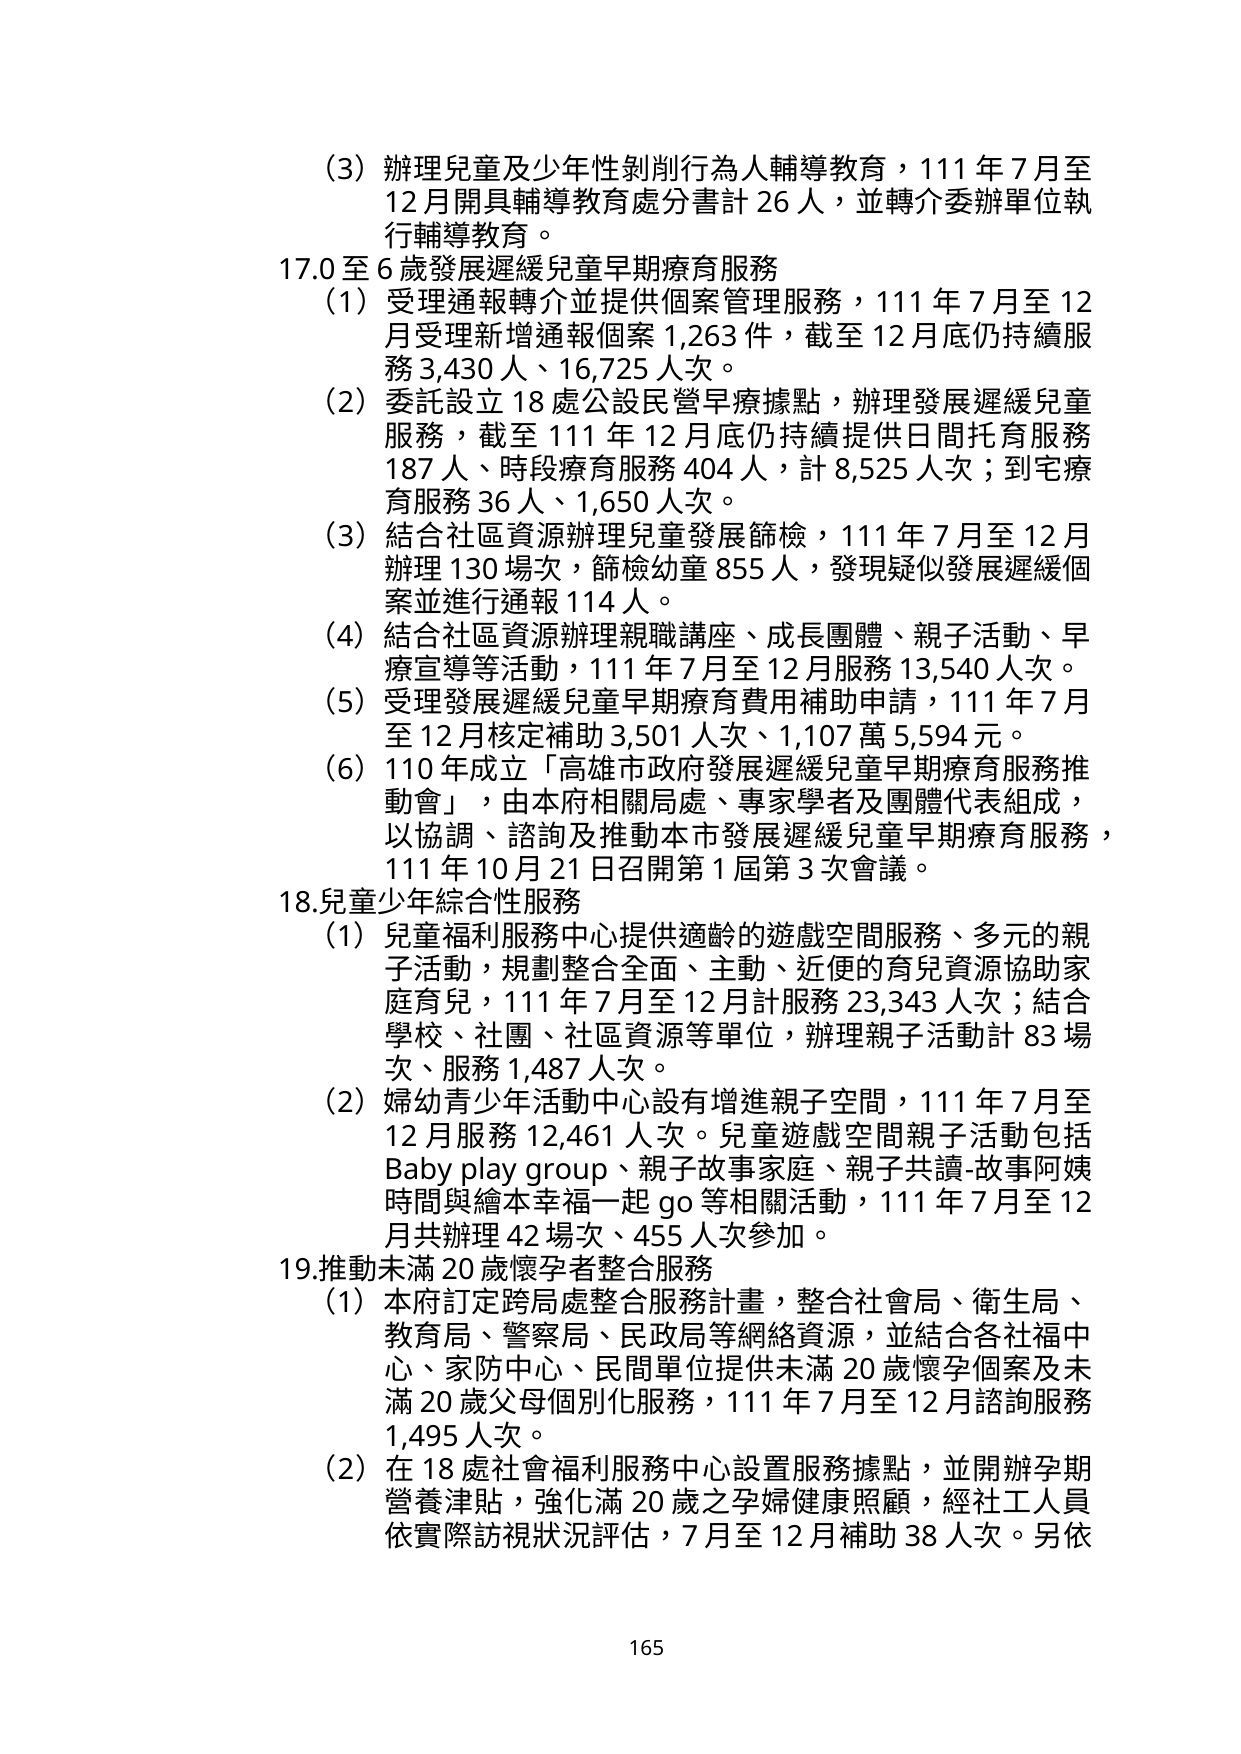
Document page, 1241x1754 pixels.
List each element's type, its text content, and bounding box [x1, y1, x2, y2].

text （2）委託設立18處公設民營早療據點，辦理發展遲緩兒童服務，截至111年12月底仍持續提供日間托育服務187人、時段療育服務404人，計8,525人次；到宅療育服務36人、1,650人次。 [307, 386, 1092, 519]
text （2）婦幼青少年活動中心設有增進親子空間，111年7月至12月服務12,461人次。兒童遊戲空間親子活動包括Baby play group、親子故事家庭、親子共讀-故事阿姨時間與繪本幸福一起go等相關活動，111年7月至12月共辦理42場次、455人次參加。 [307, 1086, 1092, 1253]
text 19.推動未滿20歲懷孕者整合服務 [278, 1253, 1092, 1286]
text （3）結合社區資源辦理兒童發展篩檢，111年7月至12月辦理130場次，篩檢幼童855人，發現疑似發展遲緩個案並進行通報114人。 [307, 519, 1092, 619]
text 17.0至6歲發展遲緩兒童早期療育服務 [278, 253, 1092, 286]
text （1）兒童福利服務中心提供適齡的遊戲空間服務、多元的親子活動，規劃整合全面、主動、近便的育兒資源協助家庭育兒，111年7月至12月計服務23,343人次；結合學校、社團、社區資源等單位，辦理親子活動計83場次、服務1,487人次。 [307, 919, 1092, 1086]
text （4）結合社區資源辦理親職講座、成長團體、親子活動、早療宣導等活動，111年7月至12月服務13,540人次。 [307, 619, 1092, 686]
text （3）辦理兒童及少年性剝削行為人輔導教育，111年7月至12月開具輔導教育處分書計26人，並轉介委辦單位執行輔導教育。 [307, 153, 1092, 253]
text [307, 1453, 1092, 1553]
text （5）受理發展遲緩兒童早期療育費用補助申請，111年7月至12月核定補助3,501人次、1,107萬5,594元。 [307, 686, 1092, 753]
text 18.兒童少年綜合性服務 [278, 886, 1092, 919]
text （1）本府訂定跨局處整合服務計畫，整合社會局、衛生局、教育局、警察局、民政局等網絡資源，並結合各社福中心、家防中心、民間單位提供未滿20歲懷孕個案及未滿20歲父母個別化服務，111年7月至12月諮詢服務1,495人次。 [307, 1286, 1092, 1453]
text （1）受理通報轉介並提供個案管理服務，111年7月至12月受理新增通報個案1,263件，截至12月底仍持續服務3,430人、16,725人次。 [307, 286, 1092, 386]
text （6）110年成立「高雄市政府發展遲緩兒童早期療育服務推動會」，由本府相關局處、專家學者及團體代表組成，以協調、諮詢及推動本市發展遲緩兒童早期療育服務，111年10月21日召開第1屆第3次會議。 [307, 753, 1092, 886]
